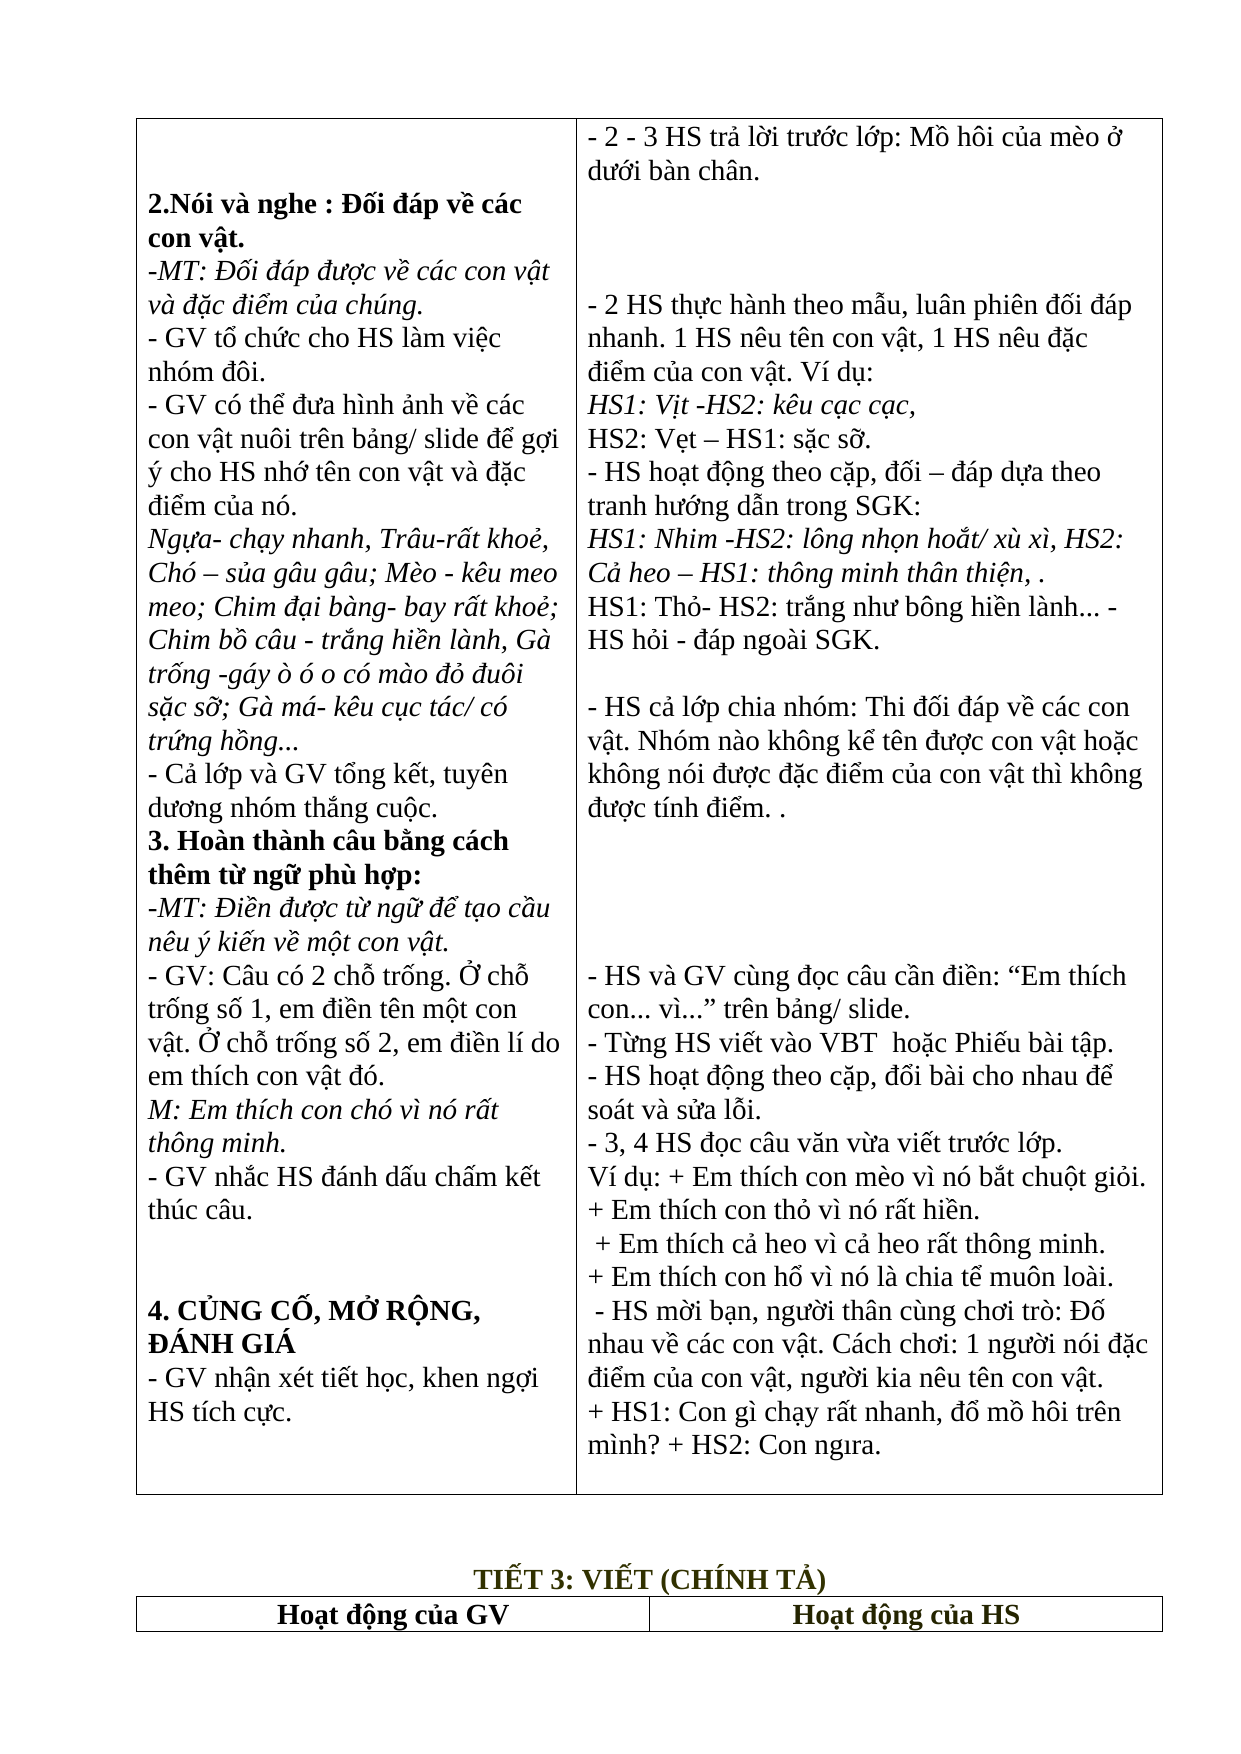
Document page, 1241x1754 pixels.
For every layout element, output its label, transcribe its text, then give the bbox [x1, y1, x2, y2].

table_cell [577, 119, 1162, 1494]
table_header Hoạt động của HS [650, 1597, 1162, 1631]
text TIẾT 3: VIẾT (CHÍNH TẢ) [148, 1562, 1152, 1596]
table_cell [137, 119, 576, 1494]
table_header Hoạt động của GV [137, 1597, 649, 1631]
